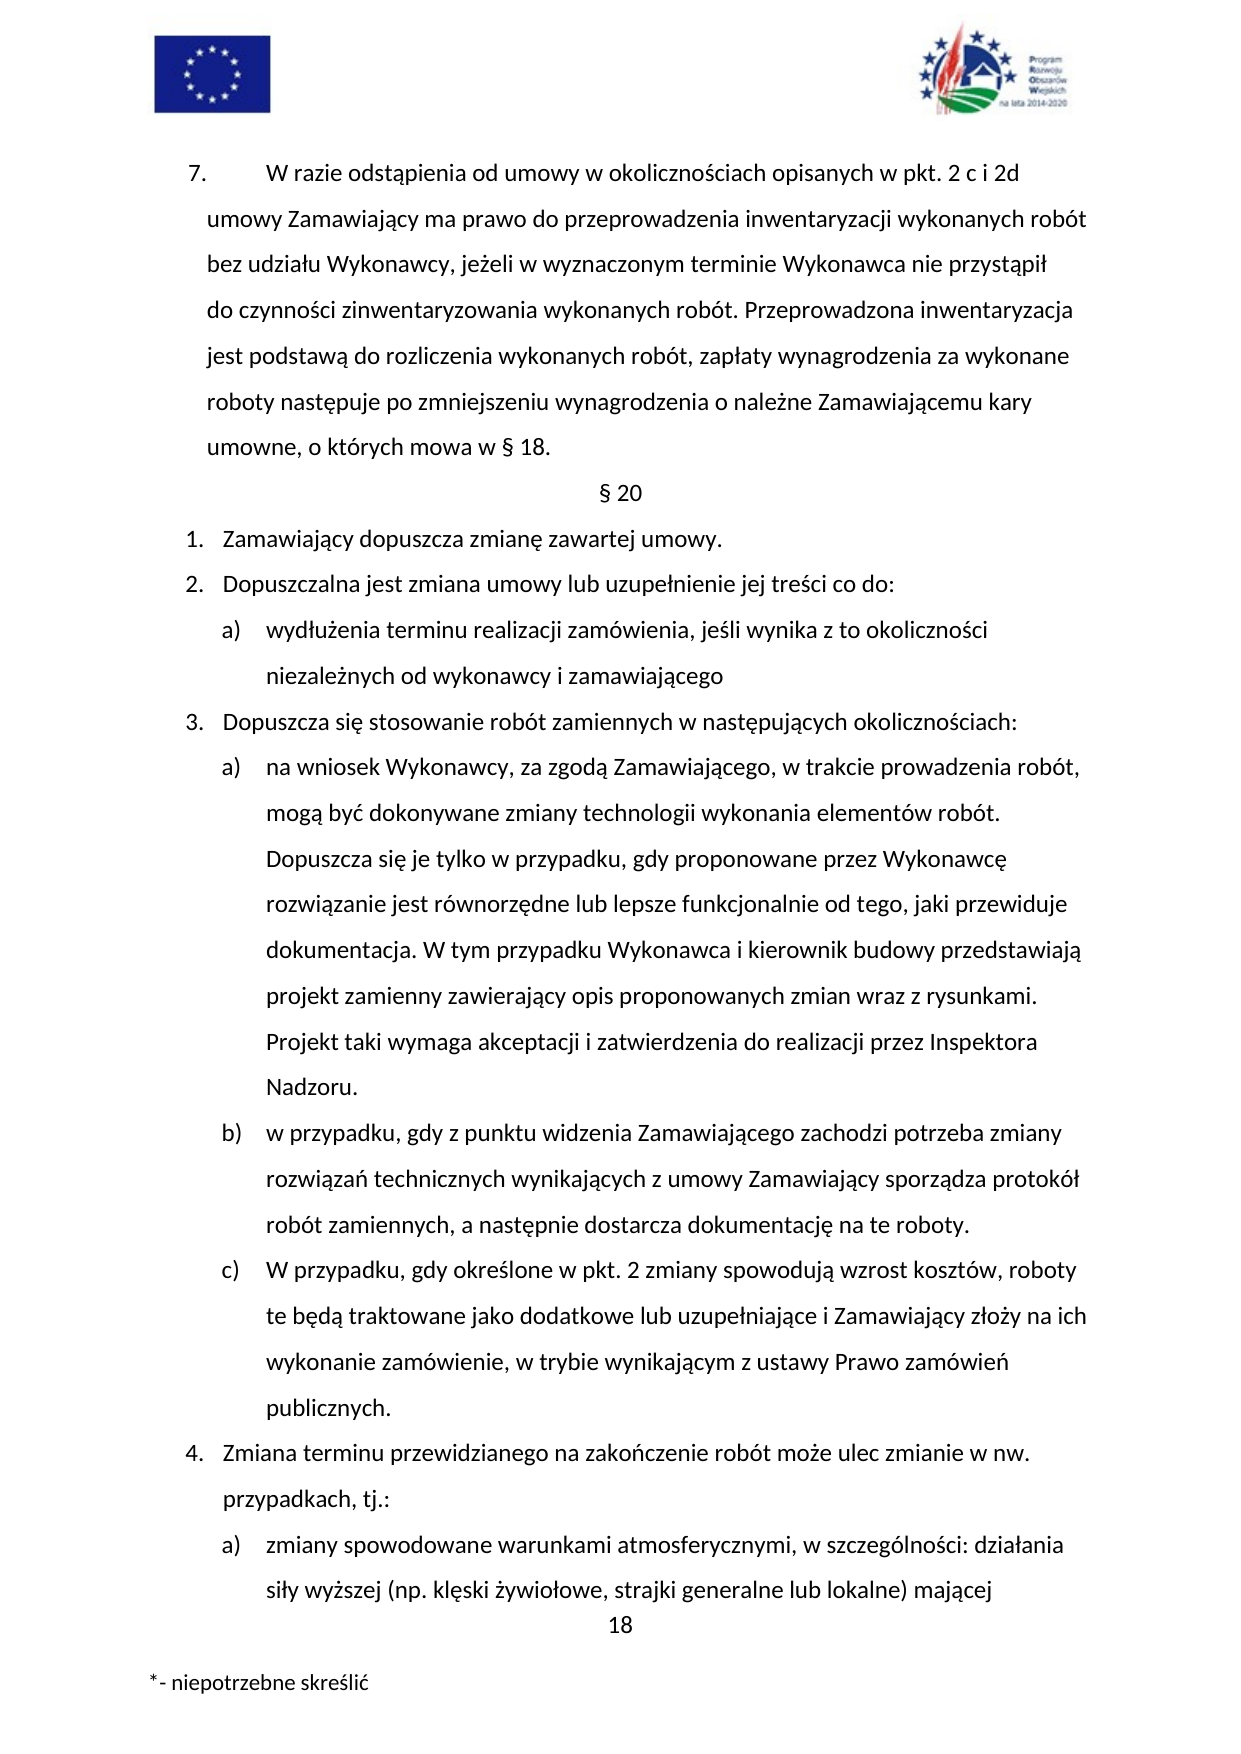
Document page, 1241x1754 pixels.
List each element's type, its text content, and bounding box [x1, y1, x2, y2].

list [221, 1529, 1093, 1605]
list Dopuszczalna jest zmiana umowy lub uzupełnienie jej treści co do: [185, 568, 1093, 599]
list wydłużenia terminu realizacji zamówienia, jeśli wynika z to okoliczności niezależnych od wykonawcy i zamawiającego [221, 614, 1093, 691]
list Zamawiający dopuszcza zmianę zawartej umowy. [185, 523, 1093, 553]
picture [147, 14, 1076, 121]
text § 20 [148, 477, 1093, 508]
list W razie odstąpienia od umowy w okolicznościach opisanych w pkt. 2 c i 2d umowy Zamawiający ma prawo do przeprowadzenia inwentaryzacji wykonanych robót bez udziału Wykonawcy, jeżeli w wyznaczonym terminie Wykonawca nie przystąpił do czynności zinwentaryzowania wykonanych robót. Przeprowadzona inwentaryzacja jest podstawą do rozliczenia wykonanych robót, zapłaty wynagrodzenia za wykonane roboty następuje po zmniejszeniu wynagrodzenia o należne Zamawiającemu kary umowne, o których mowa w § 18. [188, 157, 1093, 462]
list W przypadku, gdy określone w pkt. 2 zmiany spowodują wzrost kosztów, roboty te będą traktowane jako dodatkowe lub uzupełniające i Zamawiający złoży na ich wykonanie zamówienie, w trybie wynikającym z ustawy Prawo zamówień publicznych. [221, 1254, 1093, 1422]
list Zmiana terminu przewidzianego na zakończenie robót może ulec zmianie w nw. przypadkach, tj.: [185, 1437, 1093, 1514]
list Dopuszcza się stosowanie robót zamiennych w następujących okolicznościach: [185, 706, 1093, 736]
list w przypadku, gdy z punktu widzenia Zamawiającego zachodzi potrzeba zmiany rozwiązań technicznych wynikających z umowy Zamawiający sporządza protokół robót zamiennych, a następnie dostarcza dokumentację na te roboty. [221, 1117, 1093, 1239]
list na wniosek Wykonawcy, za zgodą Zamawiającego, w trakcie prowadzenia robót, mogą być dokonywane zmiany technologii wykonania elementów robót. Dopuszcza się je tylko w przypadku, gdy proponowane przez Wykonawcę rozwiązanie jest równorzędne lub lepsze funkcjonalnie od tego, jaki przewiduje dokumentacja. W tym przypadku Wykonawca i kierownik budowy przedstawiają projekt zamienny zawierający opis proponowanych zmian wraz z rysunkami. Projekt taki wymaga akceptacji i zatwierdzenia do realizacji przez Inspektora Nadzoru. [221, 751, 1093, 1102]
